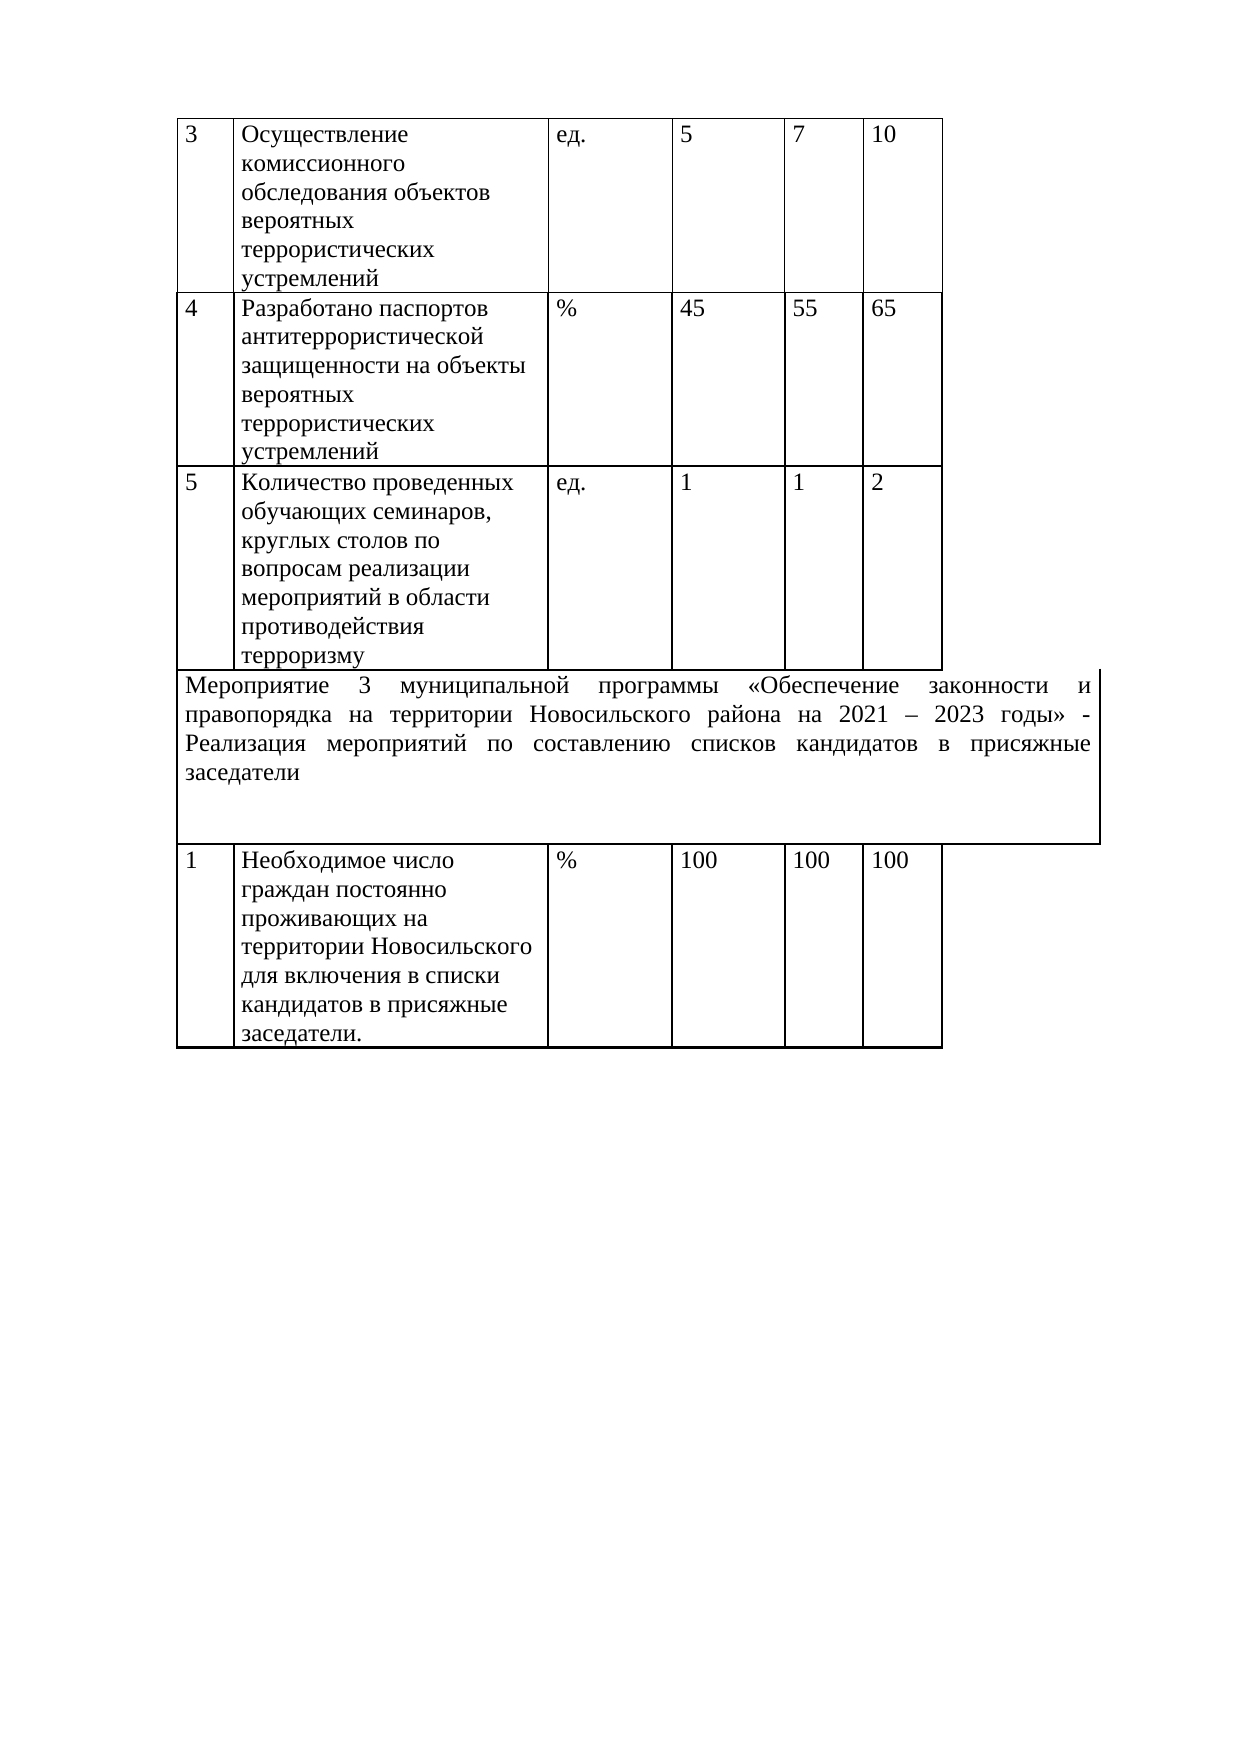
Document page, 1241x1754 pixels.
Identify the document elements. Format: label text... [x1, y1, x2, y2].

table_cell ед. [549, 119, 672, 292]
table_cell Количество проведенных обучающих семинаров, круглых столов по вопросам реализации мероприятий в области противодействия терроризму [235, 467, 547, 668]
table_cell % [549, 293, 671, 465]
table_cell 1 [178, 845, 233, 1046]
table_cell 55 [786, 293, 862, 465]
table_cell 4 [178, 293, 233, 465]
table_cell 10 [864, 119, 942, 292]
table_cell 7 [785, 119, 863, 292]
table_cell Осуществление комиссионного обследования объектов вероятных террористических устремлений [234, 119, 548, 292]
table_cell 1 [786, 467, 862, 668]
table_cell 100 [786, 845, 862, 1046]
table_cell ед. [549, 467, 671, 668]
table_cell Разработано паспортов антитеррористической защищенности на объекты вероятных террористических устремлений [235, 293, 547, 465]
table_cell 3 [178, 119, 233, 292]
table_cell 100 [673, 845, 784, 1046]
table_cell 45 [673, 293, 784, 465]
table_cell 1 [673, 467, 784, 668]
table_cell 5 [673, 119, 784, 292]
table_cell 100 [864, 845, 941, 1046]
table_cell % [549, 845, 671, 1046]
table_cell 65 [864, 293, 941, 465]
table_cell Мероприятие 3 муниципальной программы «Обеспечение законности и правопорядка на территории Новосильского района на 2021 – 2023 годы» - Реализация мероприятий по составлению списков кандидатов в присяжные заседатели [178, 669, 1099, 843]
table_cell 2 [864, 467, 941, 668]
table_cell Необходимое число граждан постоянно проживающих на территории Новосильского для включения в списки кандидатов в присяжные заседатели. [235, 845, 547, 1046]
table_cell 5 [178, 467, 233, 668]
